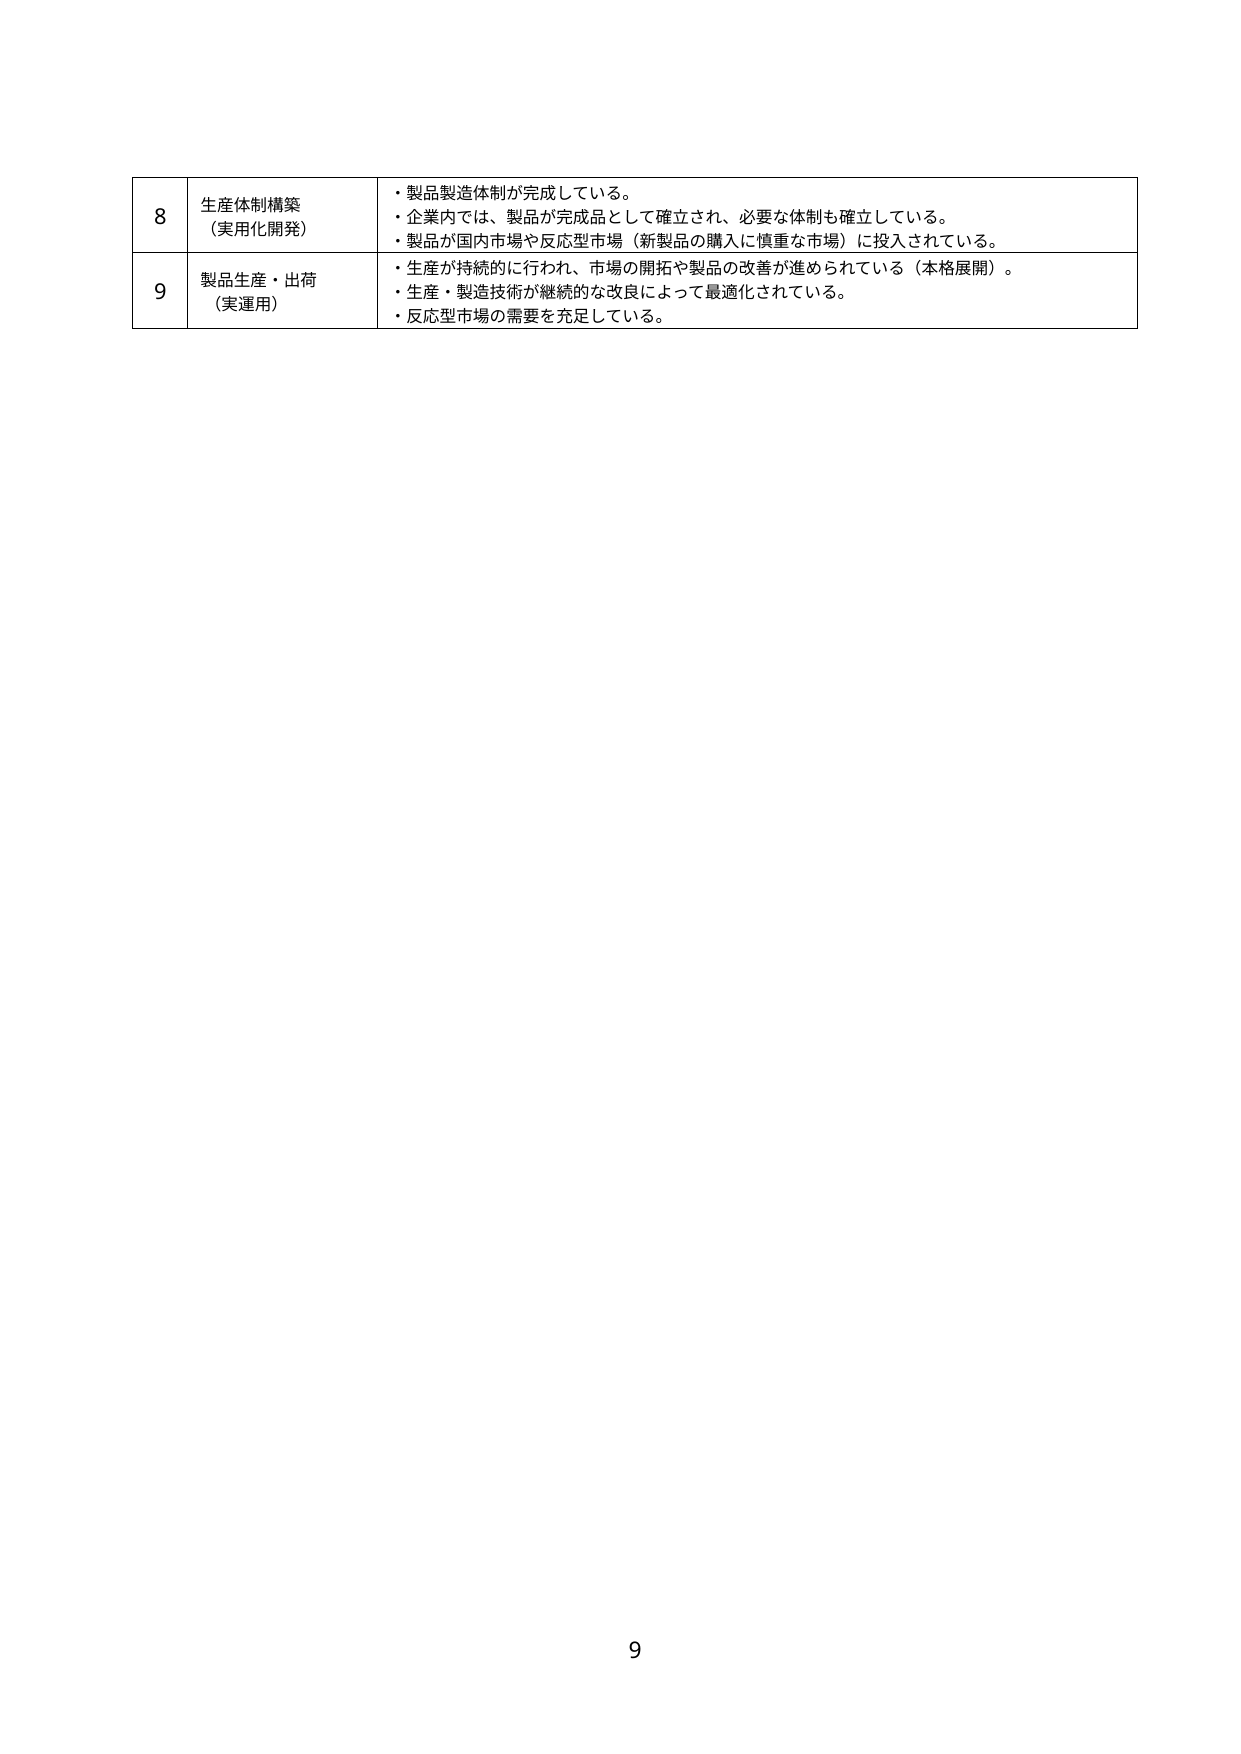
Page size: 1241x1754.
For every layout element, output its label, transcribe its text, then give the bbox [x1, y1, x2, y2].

table_cell 製品生産・出荷 （実運用） [188, 253, 377, 327]
table_cell ・生産が持続的に行われ、市場の開拓や製品の改善が進められている（本格展開）。 ・生産・製造技術が継続的な改良によって最適化されている。 ・反応型市場の需要を充足している。 [378, 253, 1137, 327]
table_cell ・製品製造体制が完成している。 ・企業内では、製品が完成品として確立され、必要な体制も確立している。 ・製品が国内市場や反応型市場（新製品の購入に慎重な市場）に投入されている。 [378, 178, 1137, 252]
table_cell 9 [133, 253, 187, 327]
table_cell 8 [133, 178, 187, 252]
table_cell 生産体制構築 （実用化開発） [188, 178, 377, 252]
